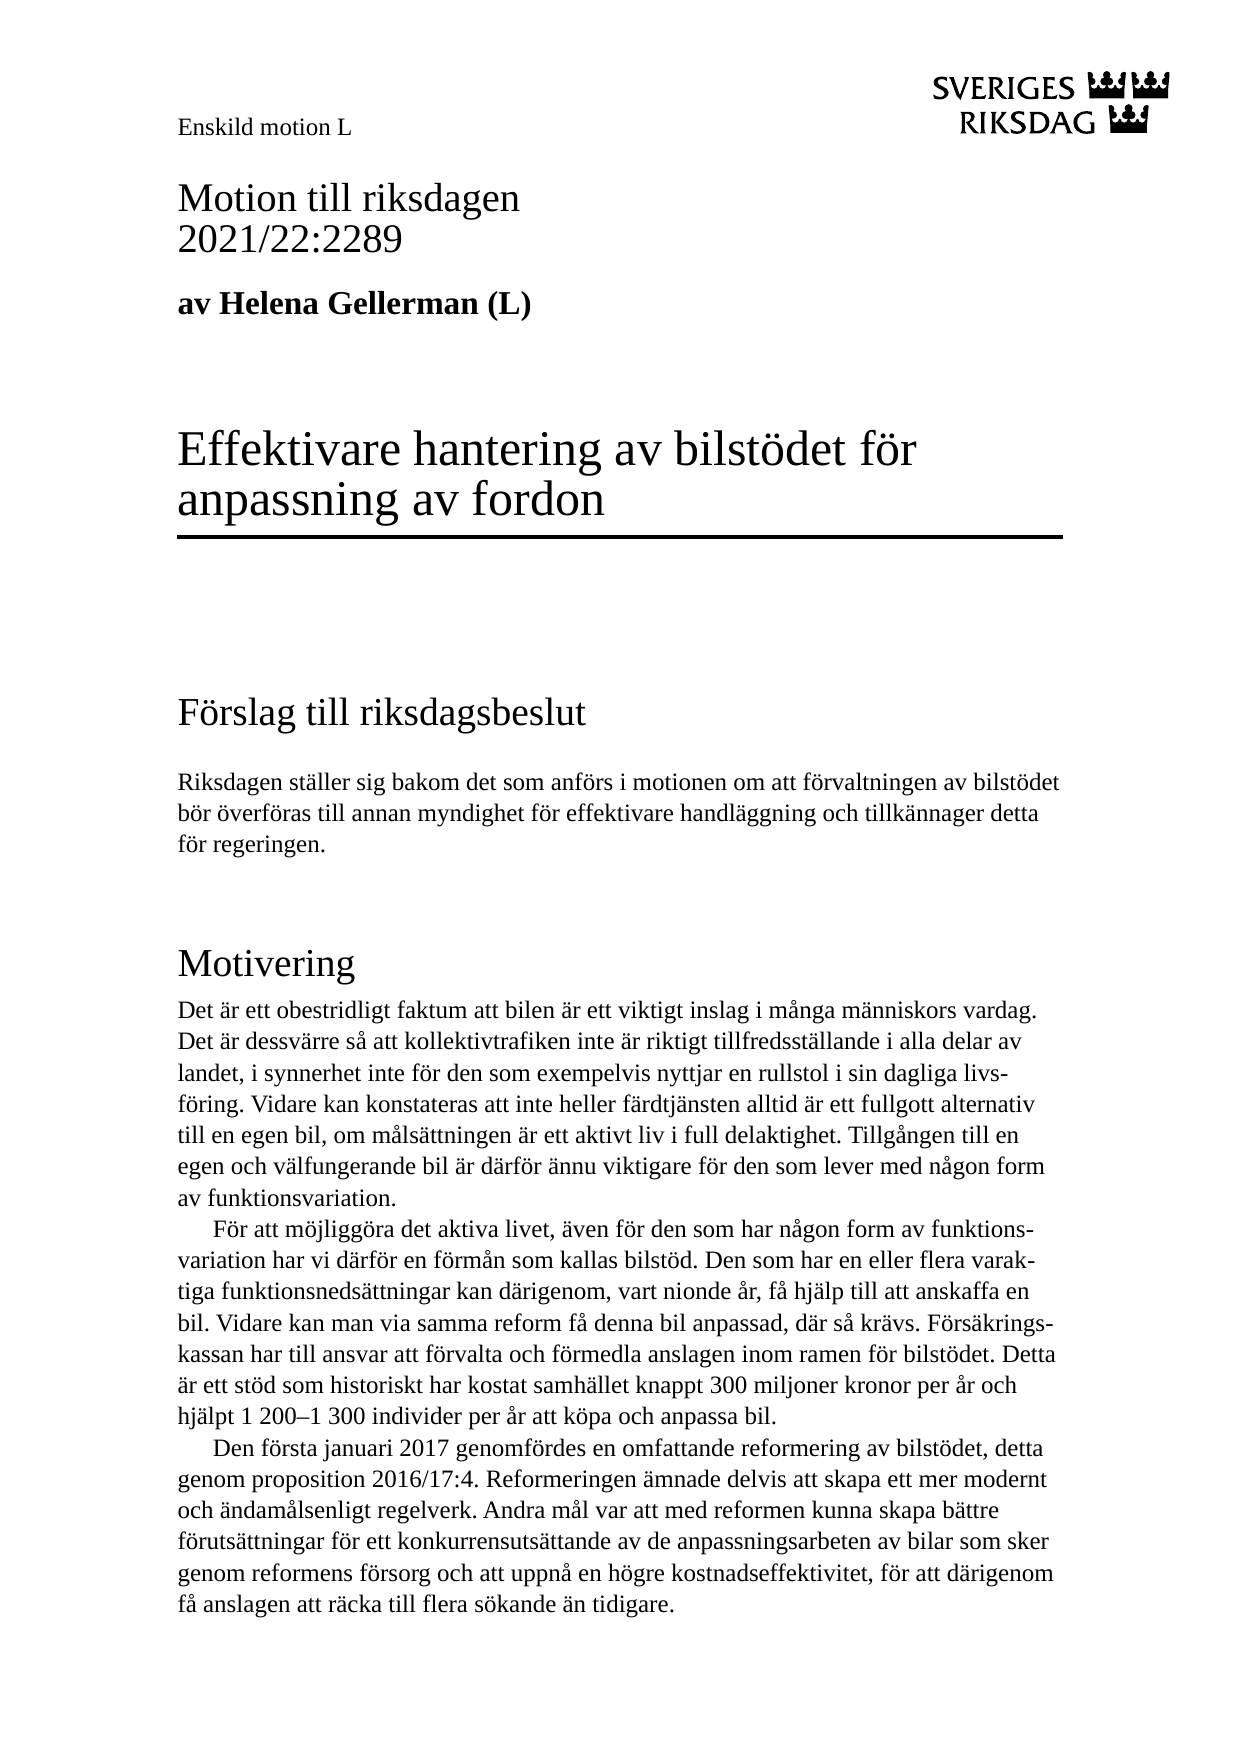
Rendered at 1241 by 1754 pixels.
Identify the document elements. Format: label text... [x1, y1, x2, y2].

text Det är ett obestridligt faktum att bilen är ett viktigt inslag i många människors vardag. Det är dessvärre så att kollektivtrafiken inte är riktigt tillfredsställande i alla delar av landet, i synnerhet inte för den som exempelvis nyttjar en rullstol i sin dagliga livsföring. Vidare kan konstateras att inte heller färdtjänsten alltid är ett fullgott alternativ till en egen bil, om målsättningen är ett aktivt liv i full delaktighet. Tillgången till en egen och välfungerande bil är därför ännu viktigare för den som lever med någon form av funktionsvariation. [177, 993, 1063, 1211]
text Den första januari 2017 genomfördes en omfattande reformering av bilstödet, detta genom proposition 2016/17:4. Reformeringen ämnade delvis att skapa ett mer modernt och ändamålsenligt regelverk. Andra mål var att med reformen kunna skapa bättre förutsättningar för ett konkurrensutsättande av de anpassningsarbeten av bilar som sker genom reformens försorg och att uppnå en högre kostnadseffektivitet, för att därigenom få anslagen att räcka till flera sökande än tidigare. [177, 1430, 1063, 1618]
text För att möjliggöra det aktiva livet, även för den som har någon form av funktionsvariation har vi därför en förmån som kallas bilstöd. Den som har en eller flera varaktiga funktionsnedsättningar kan därigenom, vart nionde år, få hjälp till att anskaffa en bil. Vidare kan man via samma reform få denna bil anpassad, där så krävs. Försäkringskassan har till ansvar att förvalta och förmedla anslagen inom ramen för bilstödet. Detta är ett stöd som historiskt har kostat samhället knappt 300 miljoner kronor per år och hjälpt 1 200–1 300 individer per år att köpa och anpassa bil. [177, 1211, 1063, 1430]
